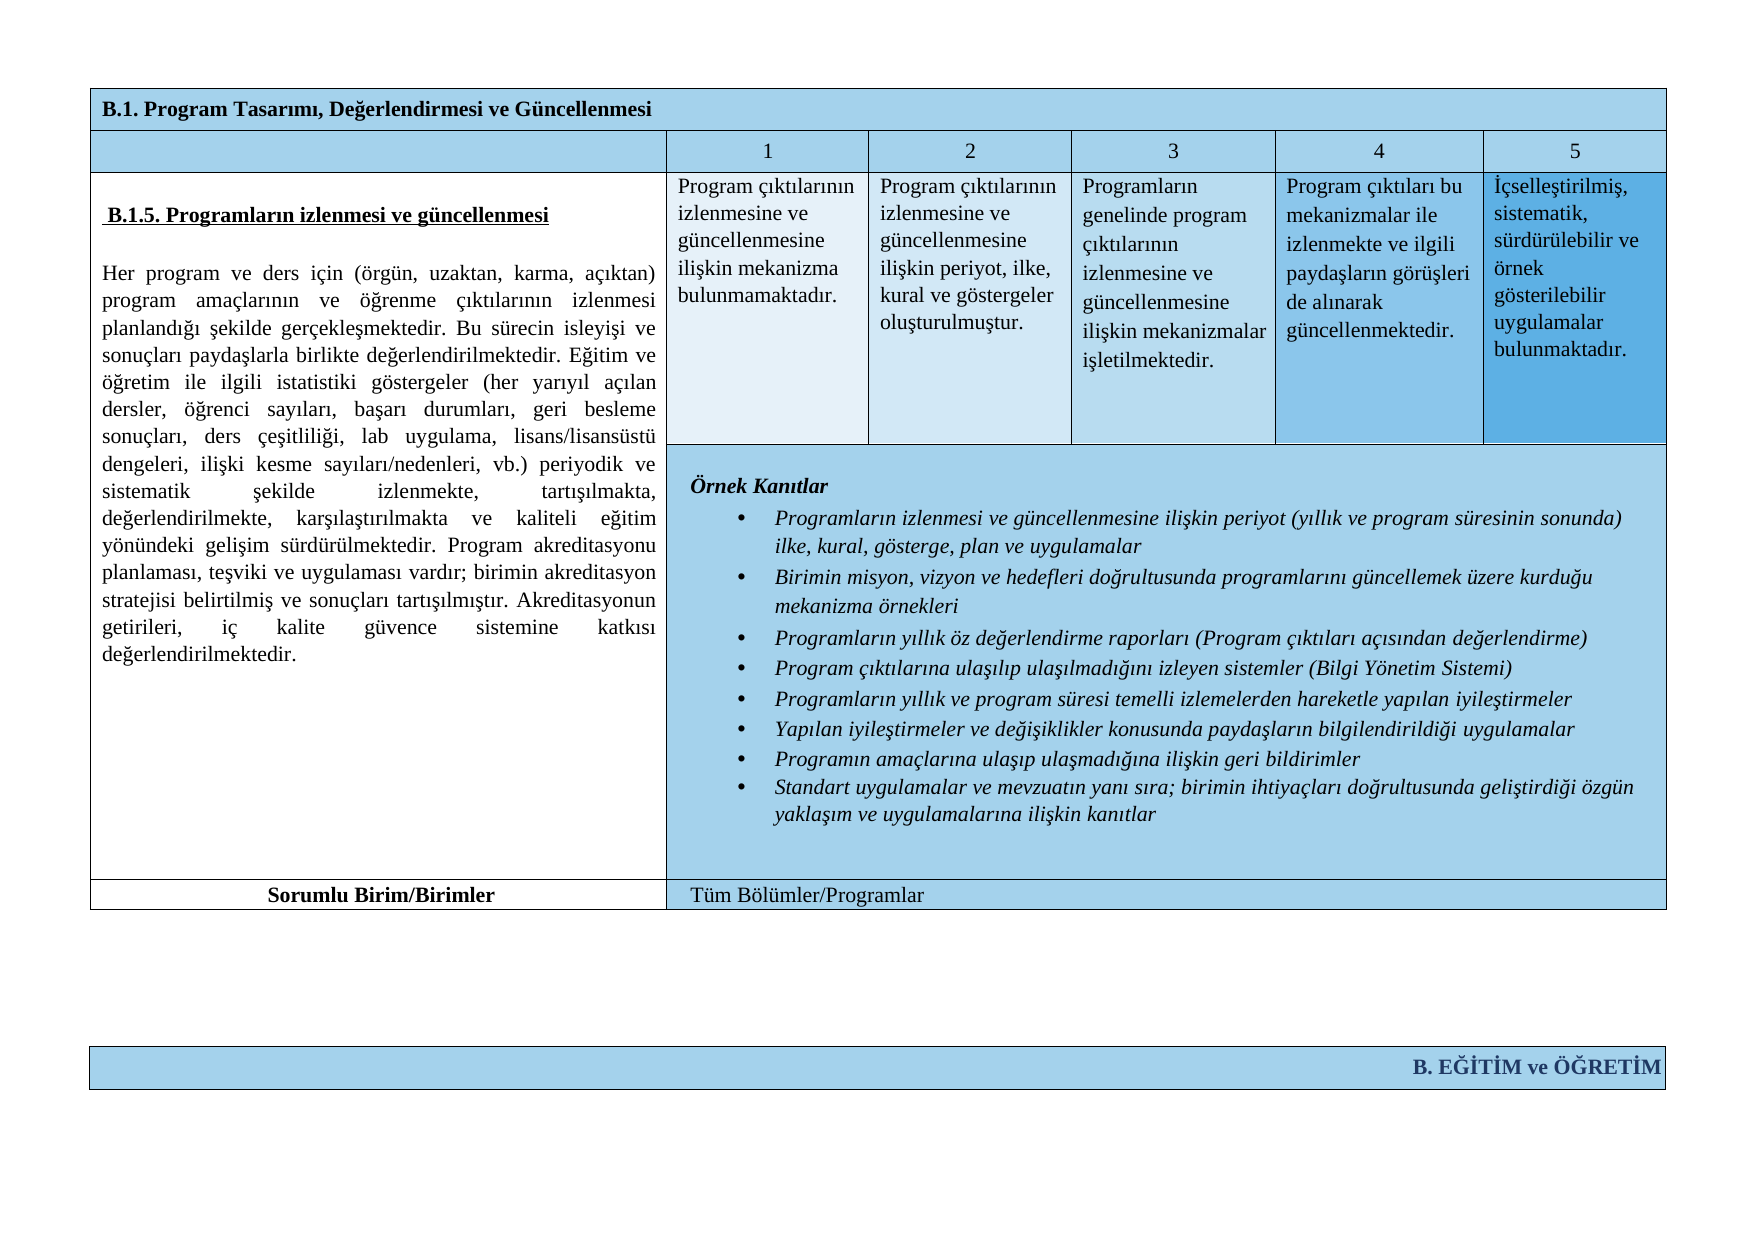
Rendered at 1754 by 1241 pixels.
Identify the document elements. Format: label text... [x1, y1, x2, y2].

table_cell Program çıktılarının izlenmesine ve güncellenmesine ilişkin mekanizma bulunmamaktadır. [667, 173, 868, 443]
table_cell Programların genelinde program çıktılarının izlenmesine ve güncellenmesine ilişkin mekanizmalar işletilmektedir. [1072, 173, 1275, 443]
table_header B.1. Program Tasarımı, Değerlendirmesi ve Güncellenmesi [91, 89, 1666, 130]
table_cell B.1.5. Programların izlenmesi ve güncellenmesi Her program ve ders için (örgün, uzaktan, karma, açıktan) program amaçlarının ve öğrenme çıktılarının izlenmesi planlandığı şekilde gerçekleşmektedir. Bu sürecin isleyişi ve sonuçları paydaşlarla birlikte değerlendirilmektedir. Eğitim ve öğretim ile ilgili istatistiki göstergeler (her yarıyıl açılan dersler, öğrenci sayıları, başarı durumları, geri besleme sonuçları, ders çeşitliliği, lab uygulama, lisans/lisansüstü dengeleri, ilişki kesme sayıları/nedenleri, vb.) periyodik ve sistematik şekilde izlenmekte, tartışılmakta, değerlendirilmekte, karşılaştırılmakta ve kaliteli eğitim yönündeki gelişim sürdürülmektedir. Program akreditasyonu planlaması, teşviki ve uygulaması vardır; birimin akreditasyon stratejisi belirtilmiş ve sonuçları tartışılmıştır. Akreditasyonun getirileri, iç kalite güvence sistemine katkısı değerlendirilmektedir. [91, 173, 666, 879]
table_cell 2 [869, 131, 1071, 172]
table_cell Tüm Bölümler/Programlar [667, 880, 1666, 909]
table_cell Sorumlu Birim/Birimler [91, 880, 666, 909]
table_cell 5 [1484, 131, 1666, 172]
table_cell [91, 131, 666, 172]
table_cell Program çıktıları bu mekanizmalar ile izlenmekte ve ilgili paydaşların görüşleri de alınarak güncellenmektedir. [1276, 173, 1483, 443]
table_cell 4 [1276, 131, 1483, 172]
table_cell İçselleştirilmiş, sistematik, sürdürülebilir ve örnek gösterilebilir uygulamalar bulunmaktadır. [1484, 173, 1666, 443]
table_cell 3 [1072, 131, 1275, 172]
table_cell Program çıktılarının izlenmesine ve güncellenmesine ilişkin periyot, ilke, kural ve göstergeler oluşturulmuştur. [869, 173, 1071, 443]
table_cell Örnek Kanıtlar Programların izlenmesi ve güncellenmesine ilişkin periyot (yıllık ve program süresinin sonunda) ilke, kural, gösterge, plan ve uygulamalar Birimin misyon, vizyon ve hedefleri doğrultusunda programlarını güncellemek üzere kurduğu mekanizma örnekleri Programların yıllık öz değerlendirme raporları (Program çıktıları açısından değerlendirme) Program çıktılarına ulaşılıp ulaşılmadığını izleyen sistemler (Bilgi Yönetim Sistemi) Programların yıllık ve program süresi temelli izlemelerden hareketle yapılan iyileştirmeler Yapılan iyileştirmeler ve değişiklikler konusunda paydaşların bilgilendirildiği uygulamalar Programın amaçlarına ulaşıp ulaşmadığına ilişkin geri bildirimler Standart uygulamalar ve mevzuatın yanı sıra; birimin ihtiyaçları doğrultusunda geliştirdiği özgün yaklaşım ve uygulamalarına ilişkin kanıtlar [667, 445, 1666, 879]
table_cell 1 [667, 131, 868, 172]
